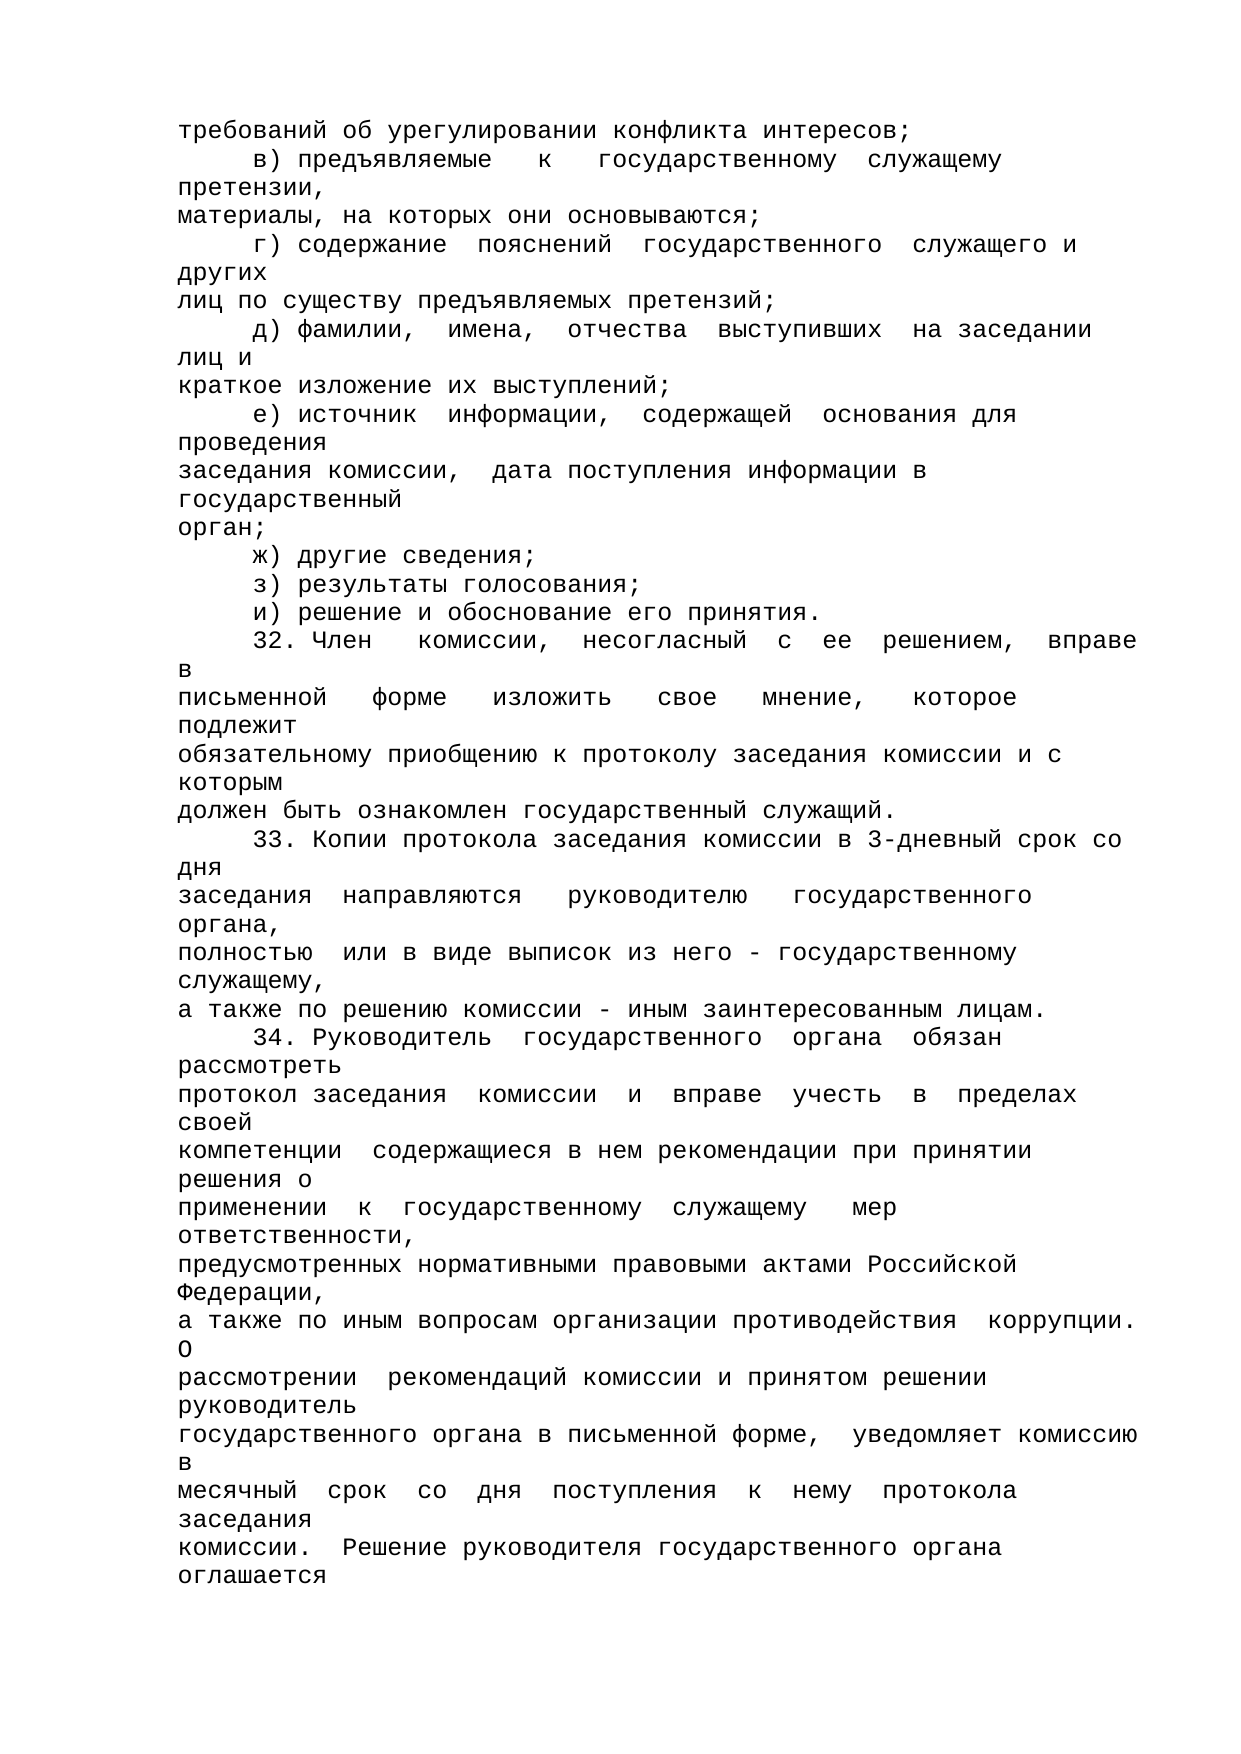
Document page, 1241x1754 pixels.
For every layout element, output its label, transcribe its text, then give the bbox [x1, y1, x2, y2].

text орган; [177, 515, 1152, 543]
text компетенции содержащиеся в нем рекомендации при принятии решения о [177, 1138, 1152, 1195]
text а также по решению комиссии - иным заинтересованным лицам. [177, 996, 1152, 1025]
text рассмотрении рекомендаций комиссии и принятом решении руководитель [177, 1365, 1152, 1421]
text ж) другие сведения; [177, 543, 1152, 571]
text а также по иным вопросам организации противодействия коррупции. О [177, 1308, 1152, 1365]
text лиц по существу предъявляемых претензий; [177, 288, 1152, 316]
text г) содержание пояснений государственного служащего и других [177, 231, 1152, 288]
text письменной форме изложить свое мнение, которое подлежит [177, 685, 1152, 741]
text е) источник информации, содержащей основания для проведения [177, 401, 1152, 458]
text обязательному приобщению к протоколу заседания комиссии и с которым [177, 741, 1152, 798]
text заседания комиссии, дата поступления информации в государственный [177, 458, 1152, 515]
text полностью или в виде выписок из него - государственному служащему, [177, 940, 1152, 996]
text комиссии. Решение руководителя государственного органа оглашается [177, 1535, 1152, 1591]
text применении к государственному служащему мер ответственности, [177, 1195, 1152, 1251]
text 32. Член комиссии, несогласный с ее решением, вправе в [177, 628, 1152, 685]
text и) решение и обоснование его принятия. [177, 600, 1152, 628]
text з) результаты голосования; [177, 571, 1152, 600]
text д) фамилии, имена, отчества выступивших на заседании лиц и [177, 316, 1152, 373]
text протокол заседания комиссии и вправе учесть в пределах своей [177, 1081, 1152, 1138]
text требований об урегулировании конфликта интересов; [177, 118, 1152, 146]
text краткое изложение их выступлений; [177, 373, 1152, 401]
text 34. Руководитель государственного органа обязан рассмотреть [177, 1025, 1152, 1081]
text должен быть ознакомлен государственный служащий. [177, 798, 1152, 826]
text предусмотренных нормативными правовыми актами Российской Федерации, [177, 1251, 1152, 1308]
text месячный срок со дня поступления к нему протокола заседания [177, 1478, 1152, 1535]
text материалы, на которых они основываются; [177, 203, 1152, 231]
text 33. Копии протокола заседания комиссии в 3-дневный срок со дня [177, 826, 1152, 883]
text государственного органа в письменной форме, уведомляет комиссию в [177, 1421, 1152, 1478]
text в) предъявляемые к государственному служащему претензии, [177, 146, 1152, 203]
text заседания направляются руководителю государственного органа, [177, 883, 1152, 940]
